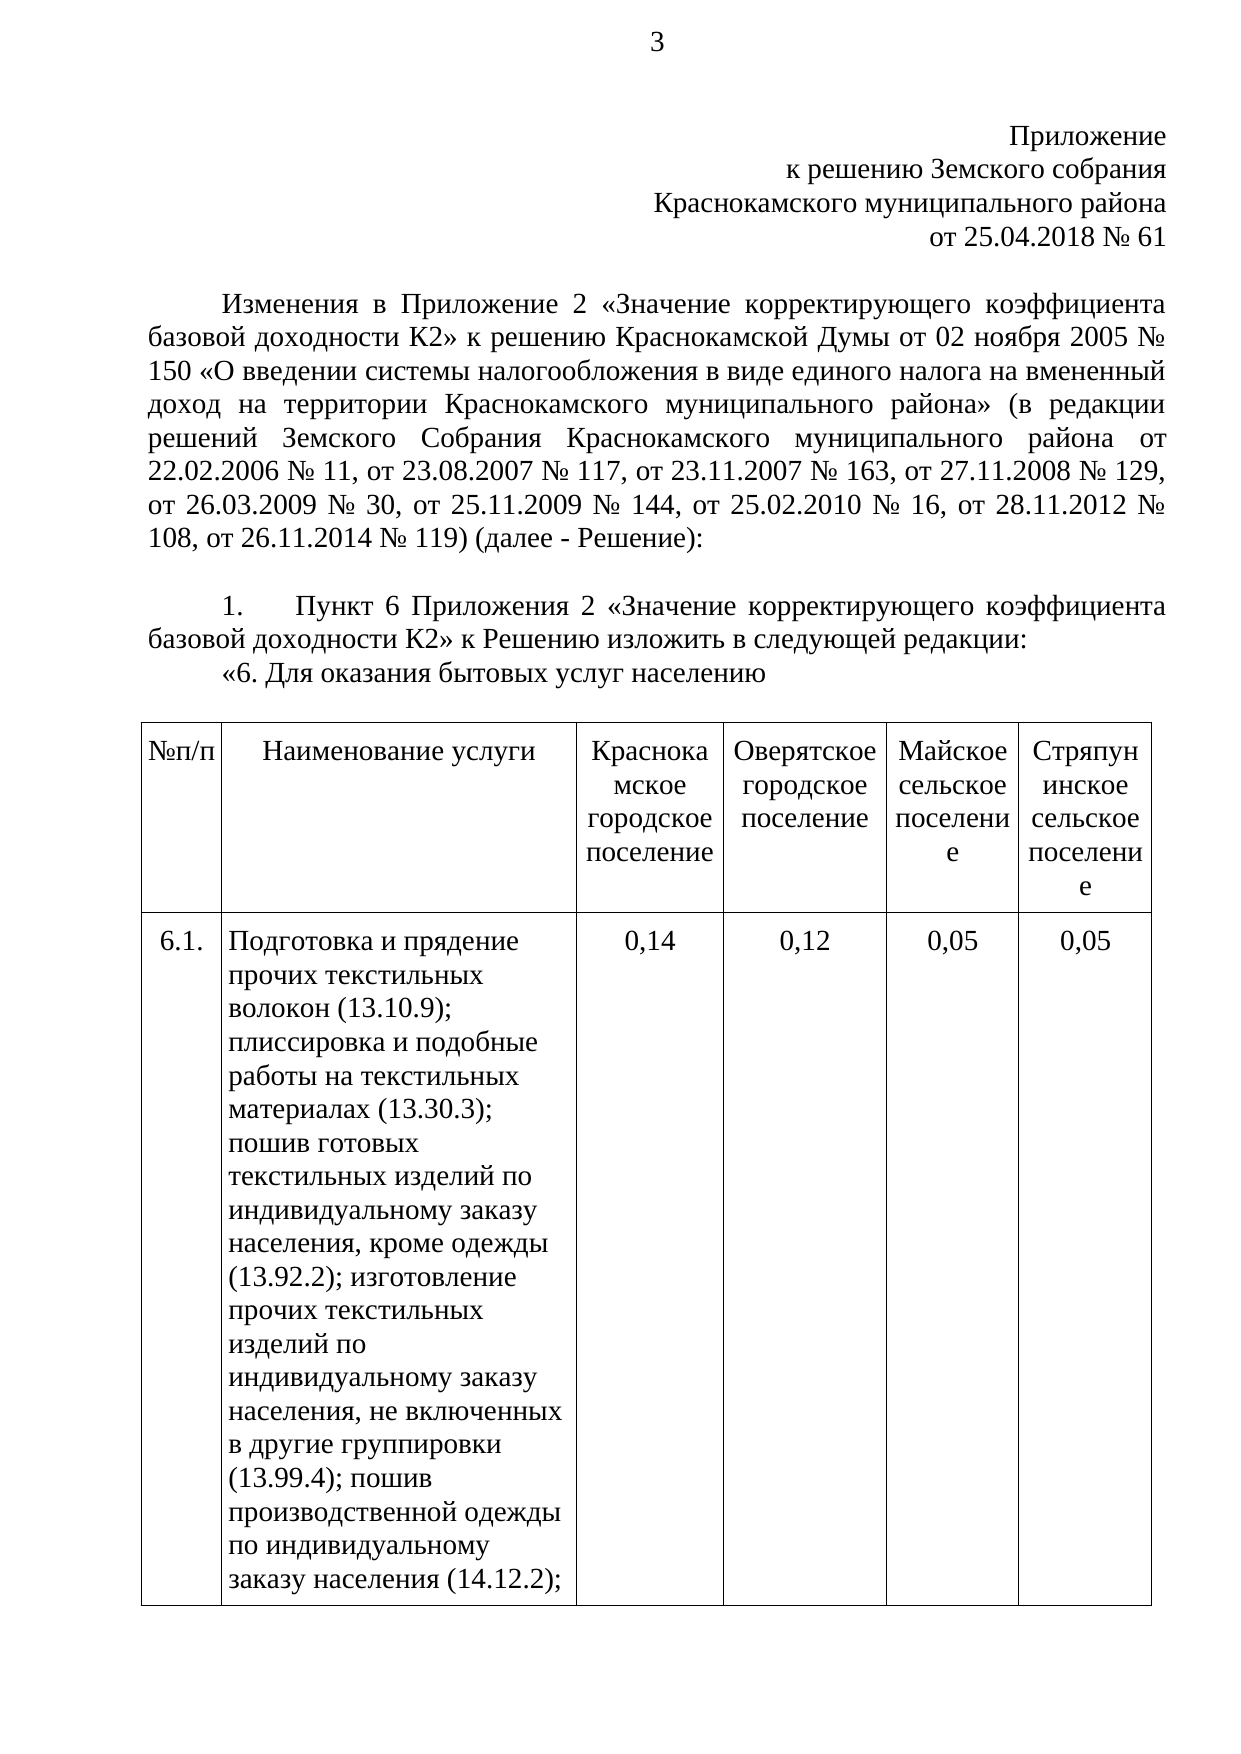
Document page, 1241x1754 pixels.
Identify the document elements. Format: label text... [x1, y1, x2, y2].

table_cell 6.1. [142, 913, 221, 1605]
list Пункт 6 Приложения 2 «Значение корректирующего коэффициента базовой доходности К2» к Решению изложить в следующей редакции: [148, 588, 1167, 655]
table_cell 0,12 [724, 913, 886, 1605]
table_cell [222, 913, 576, 1605]
table_header №п/п [142, 723, 221, 912]
text Изменения в Приложение 2 «Значение корректирующего коэффициента базовой доходности К2» к решению Краснокамской Думы от 02 ноября 2005 № 150 «О введении системы налогообложения в виде единого налога на вмененный доход на территории Краснокамского муниципального района» (в редакции решений Земского Собрания Краснокамского муниципального района от 22.02.2006 № 11, от 23.08.2007 № 117, от 23.11.2007 № 163, от 27.11.2008 № 129, от 26.03.2009 № 30, от 25.11.2009 № 144, от 25.02.2010 № 16, от 28.11.2012 № 108, от 26.11.2014 № 119) (далее - Решение): [148, 286, 1167, 554]
table_cell 0,05 [887, 913, 1018, 1605]
table_header Краснокамское городское поселение [577, 723, 723, 912]
table_cell 0,05 [1019, 913, 1151, 1605]
table_header Стряпунинское сельское поселение [1019, 723, 1151, 912]
table_header Оверятское городское поселение [724, 723, 886, 912]
text «6. Для оказания бытовых услуг населению [148, 655, 1167, 688]
text Краснокамского муниципального района [148, 185, 1167, 219]
table_cell 0,14 [577, 913, 723, 1605]
text от 25.04.2018 № 61 [768, 219, 1167, 252]
table_header Майское сельское поселение [887, 723, 1018, 912]
text к решению Земского собрания [768, 152, 1167, 185]
table_header Наименование услуги [222, 723, 576, 912]
text Приложение [768, 118, 1167, 152]
